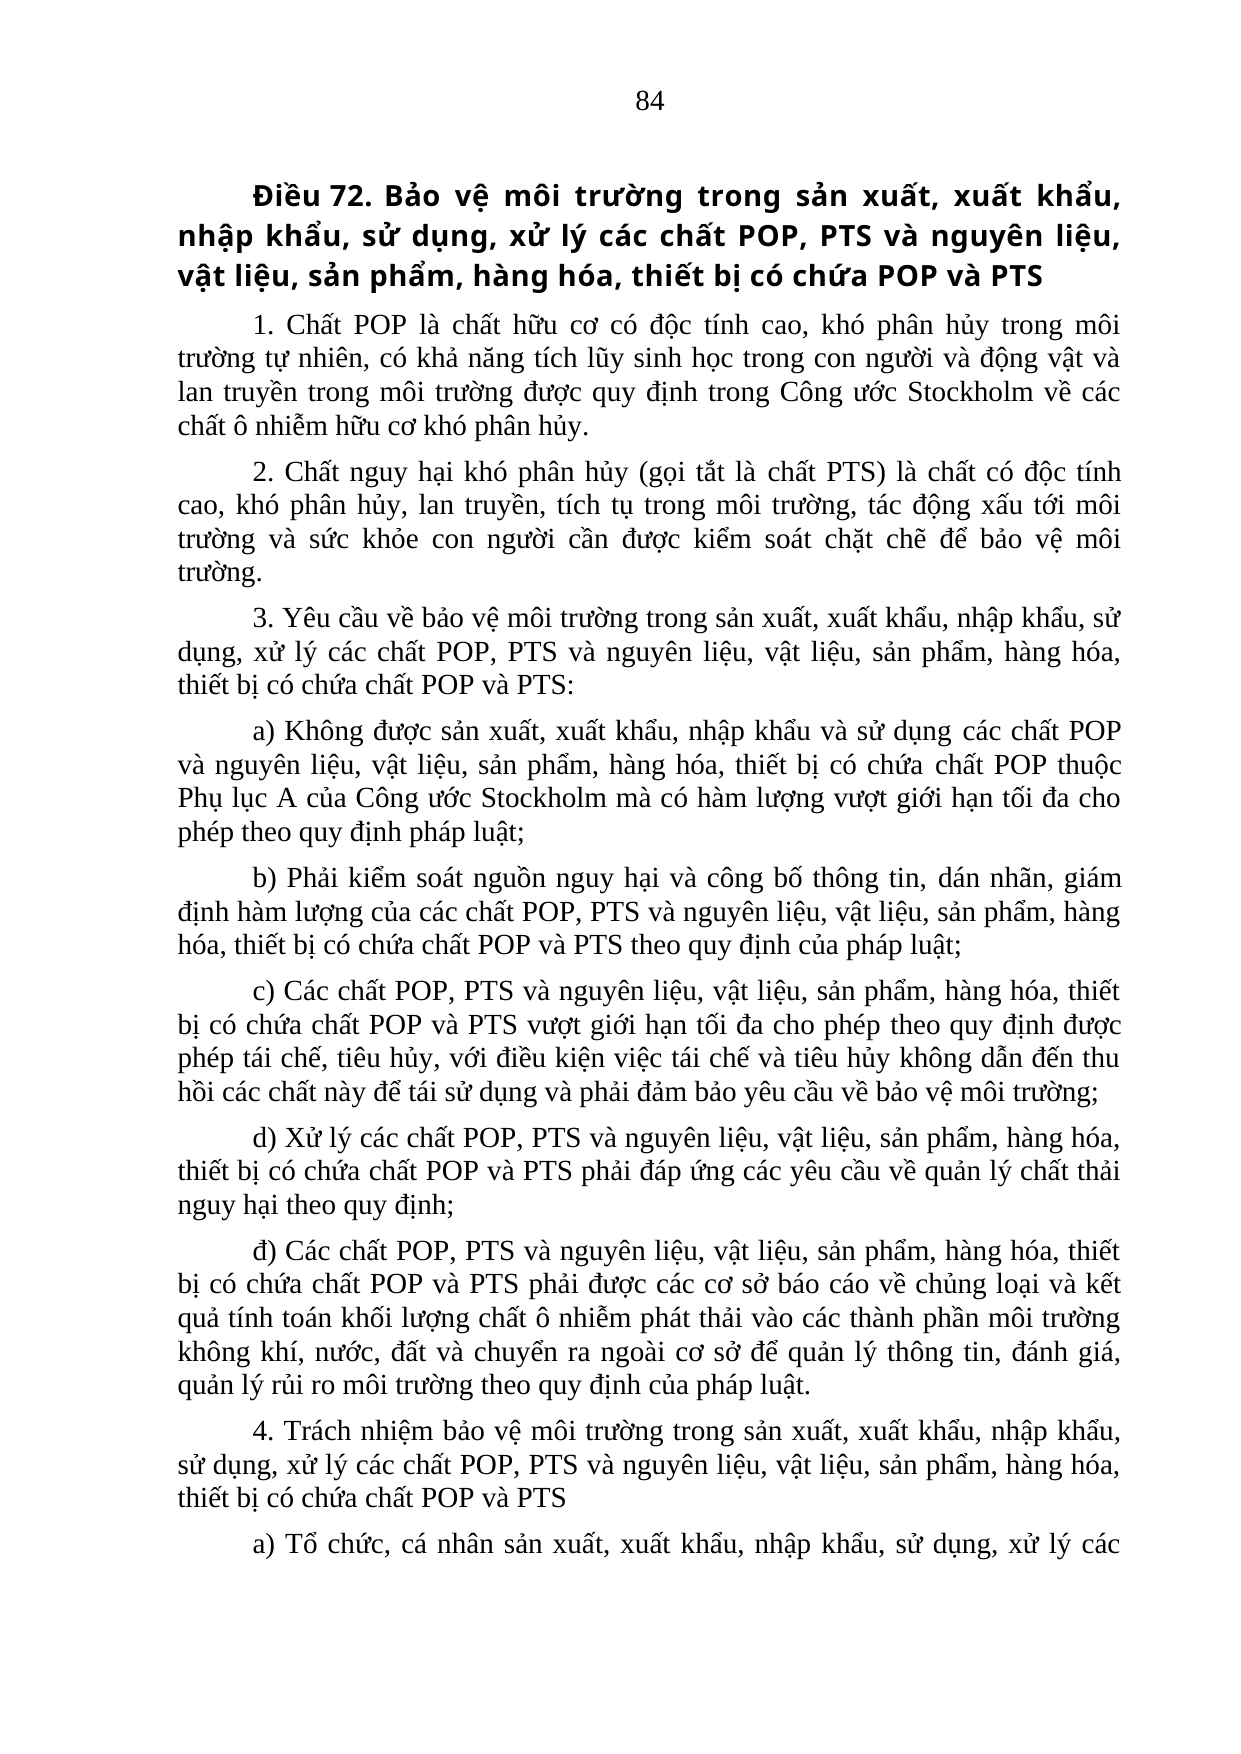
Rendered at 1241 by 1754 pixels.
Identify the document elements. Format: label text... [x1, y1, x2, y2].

text a) Không được sản xuất, xuất khẩu, nhập khẩu và sử dụng các chất POP và nguyên liệu, vật liệu, sản phẩm, hàng hóa, thiết bị có chứa chất POP thuộc Phụ lục A của Công ước Stockholm mà có hàm lượng vượt giới hạn tối đa cho phép theo quy định pháp luật; [177, 713, 1122, 848]
text b) Phải kiểm soát nguồn nguy hại và công bố thông tin, dán nhãn, giám định hàm lượng của các chất POP, PTS và nguyên liệu, vật liệu, sản phẩm, hàng hóa, thiết bị có chứa chất POP và PTS theo quy định của pháp luật; [177, 860, 1122, 961]
text đ) Các chất POP, PTS và nguyên liệu, vật liệu, sản phẩm, hàng hóa, thiết bị có chứa chất POP và PTS phải được các cơ sở báo cáo về chủng loại và kết quả tính toán khối lượng chất ô nhiễm phát thải vào các thành phần môi trường không khí, nước, đất và chuyển ra ngoài cơ sở để quản lý thông tin, đánh giá, quản lý rủi ro môi trường theo quy định của pháp luật. [177, 1233, 1122, 1401]
text c) Các chất POP, PTS và nguyên liệu, vật liệu, sản phẩm, hàng hóa, thiết bị có chứa chất POP và PTS vượt giới hạn tối đa cho phép theo quy định được phép tái chế, tiêu hủy, với điều kiện việc tái chế và tiêu hủy không dẫn đến thu hồi các chất này để tái sử dụng và phải đảm bảo yêu cầu về bảo vệ môi trường; [177, 973, 1122, 1107]
text 1. Chất POP là chất hữu cơ có độc tính cao, khó phân hủy trong môi trường tự nhiên, có khả năng tích lũy sinh học trong con người và động vật và lan truyền trong môi trường được quy định trong Công ước Stockholm về các chất ô nhiễm hữu cơ khó phân hủy. [177, 307, 1122, 441]
subtitle Bảo vệ môi trường trong sản xuất, xuất khẩu, nhập khẩu, sử dụng, xử lý các chất POP, PTS và nguyên liệu, vật liệu, sản phẩm, hàng hóa, thiết bị có chứa POP và PTS [177, 175, 1122, 294]
text d) Xử lý các chất POP, PTS và nguyên liệu, vật liệu, sản phẩm, hàng hóa, thiết bị có chứa chất POP và PTS phải đáp ứng các yêu cầu về quản lý chất thải nguy hại theo quy định; [177, 1120, 1122, 1221]
text 2. Chất nguy hại khó phân hủy (gọi tắt là chất PTS) là chất có độc tính cao, khó phân hủy, lan truyền, tích tụ trong môi trường, tác động xấu tới môi trường và sức khỏe con người cần được kiểm soát chặt chẽ để bảo vệ môi trường. [177, 454, 1122, 588]
text 4. Trách nhiệm bảo vệ môi trường trong sản xuất, xuất khẩu, nhập khẩu, sử dụng, xử lý các chất POP, PTS và nguyên liệu, vật liệu, sản phẩm, hàng hóa, thiết bị có chứa chất POP và PTS [177, 1413, 1122, 1514]
text 3. Yêu cầu về bảo vệ môi trường trong sản xuất, xuất khẩu, nhập khẩu, sử dụng, xử lý các chất POP, PTS và nguyên liệu, vật liệu, sản phẩm, hàng hóa, thiết bị có chứa chất POP và PTS: [177, 600, 1122, 701]
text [177, 1526, 1122, 1560]
